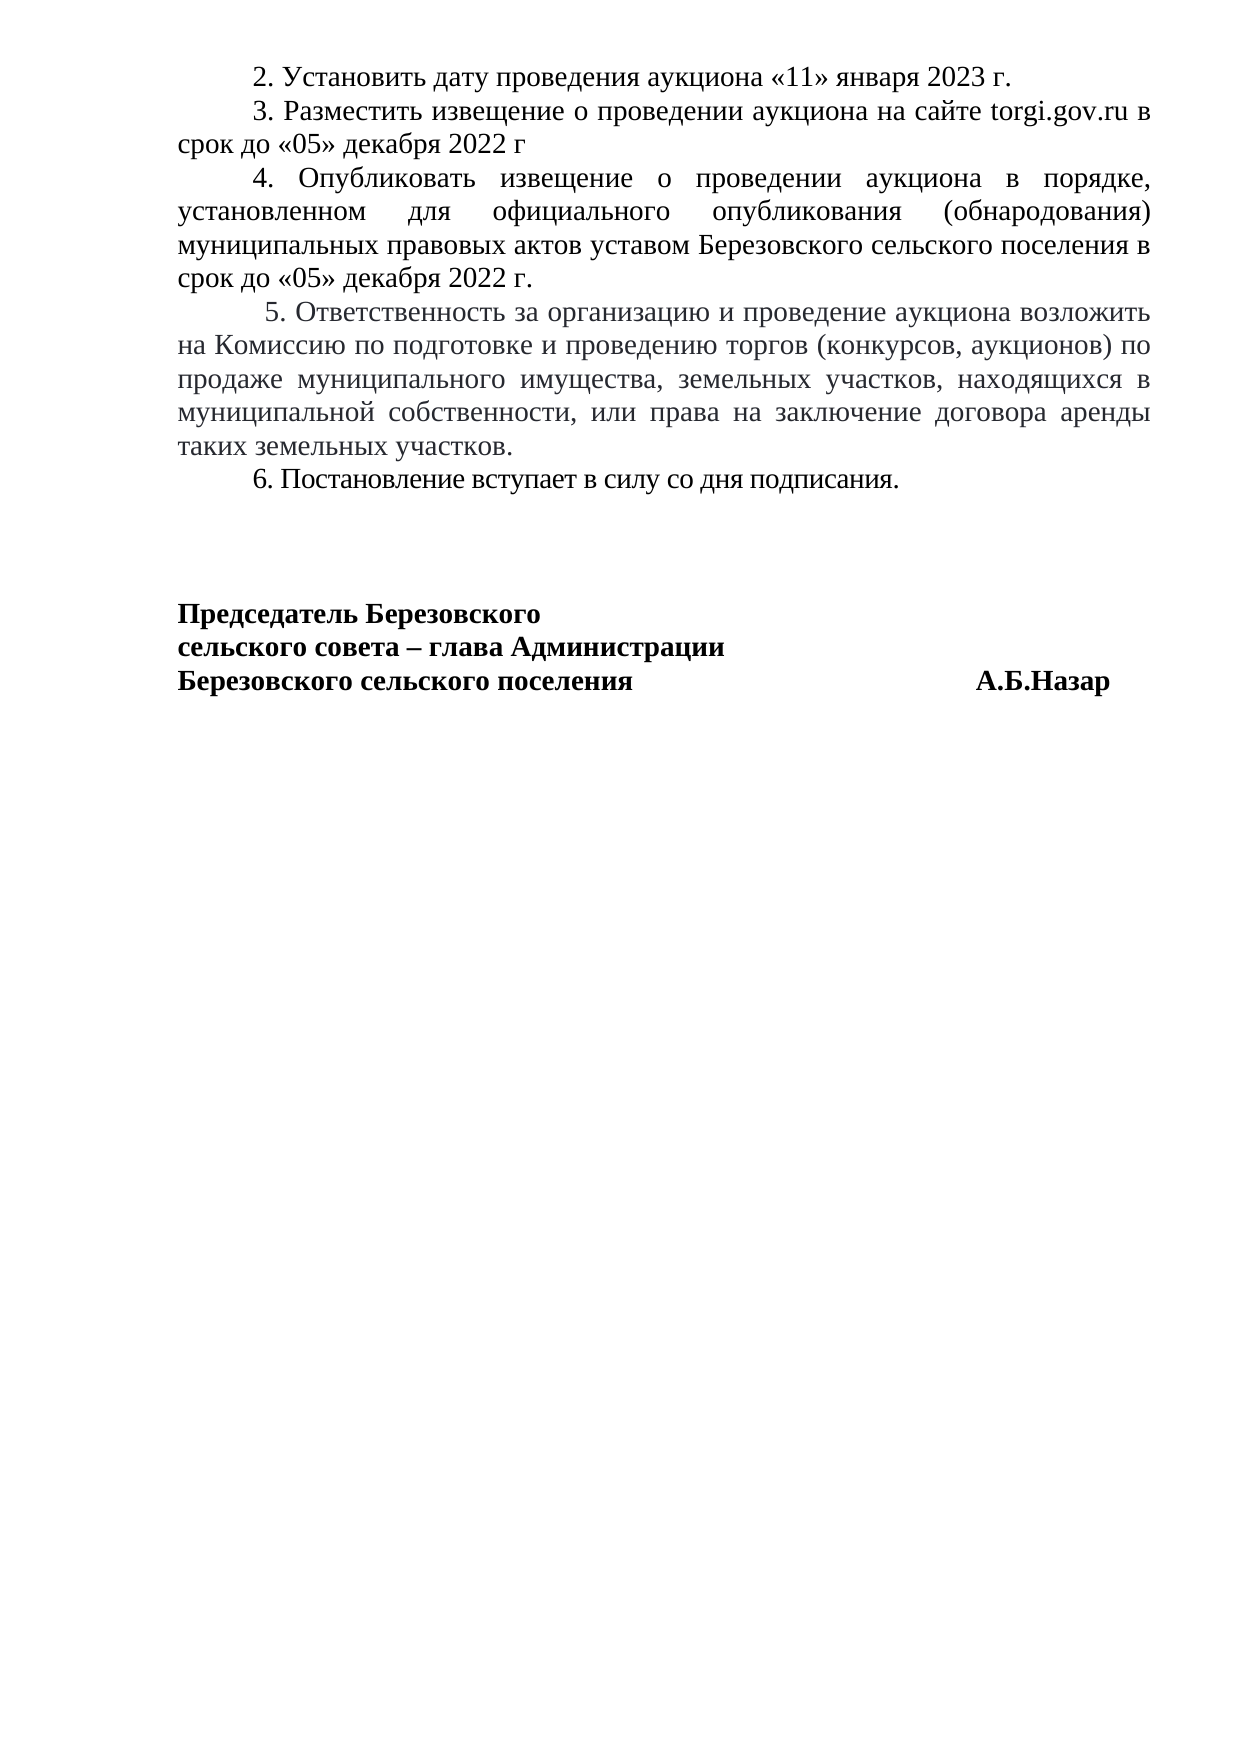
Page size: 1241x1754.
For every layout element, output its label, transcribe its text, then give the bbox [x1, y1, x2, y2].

text Березовского сельского поселения А.Б.Назар [177, 663, 1152, 696]
text 4. Опубликовать извещение о проведении аукциона в порядке, установленном для официального опубликования (обнародования) муниципальных правовых актов уставом Березовского сельского поселения в срок до «05» декабря 2022 г. [177, 160, 1152, 294]
text Председатель Березовского [177, 596, 1152, 629]
text 2. Установить дату проведения аукциона «11» января 2023 г. [177, 59, 1152, 93]
text 3. Разместить извещение о проведении аукциона на сайте torgi.gov.ru в срок до «05» декабря 2022 г [177, 93, 1152, 160]
subtitle 5. Ответственность за организацию и проведение аукциона возложить на Комиссию по подготовке и проведению торгов (конкурсов, аукционов) по продаже муниципального имущества, земельных участков, находящихся в муниципальной собственности, или права на заключение договора аренды таких земельных участков. [177, 294, 1152, 462]
text сельского совета – глава Администрации [177, 629, 1152, 663]
text 6. Постановление вступает в силу со дня подписания. [177, 462, 1152, 495]
